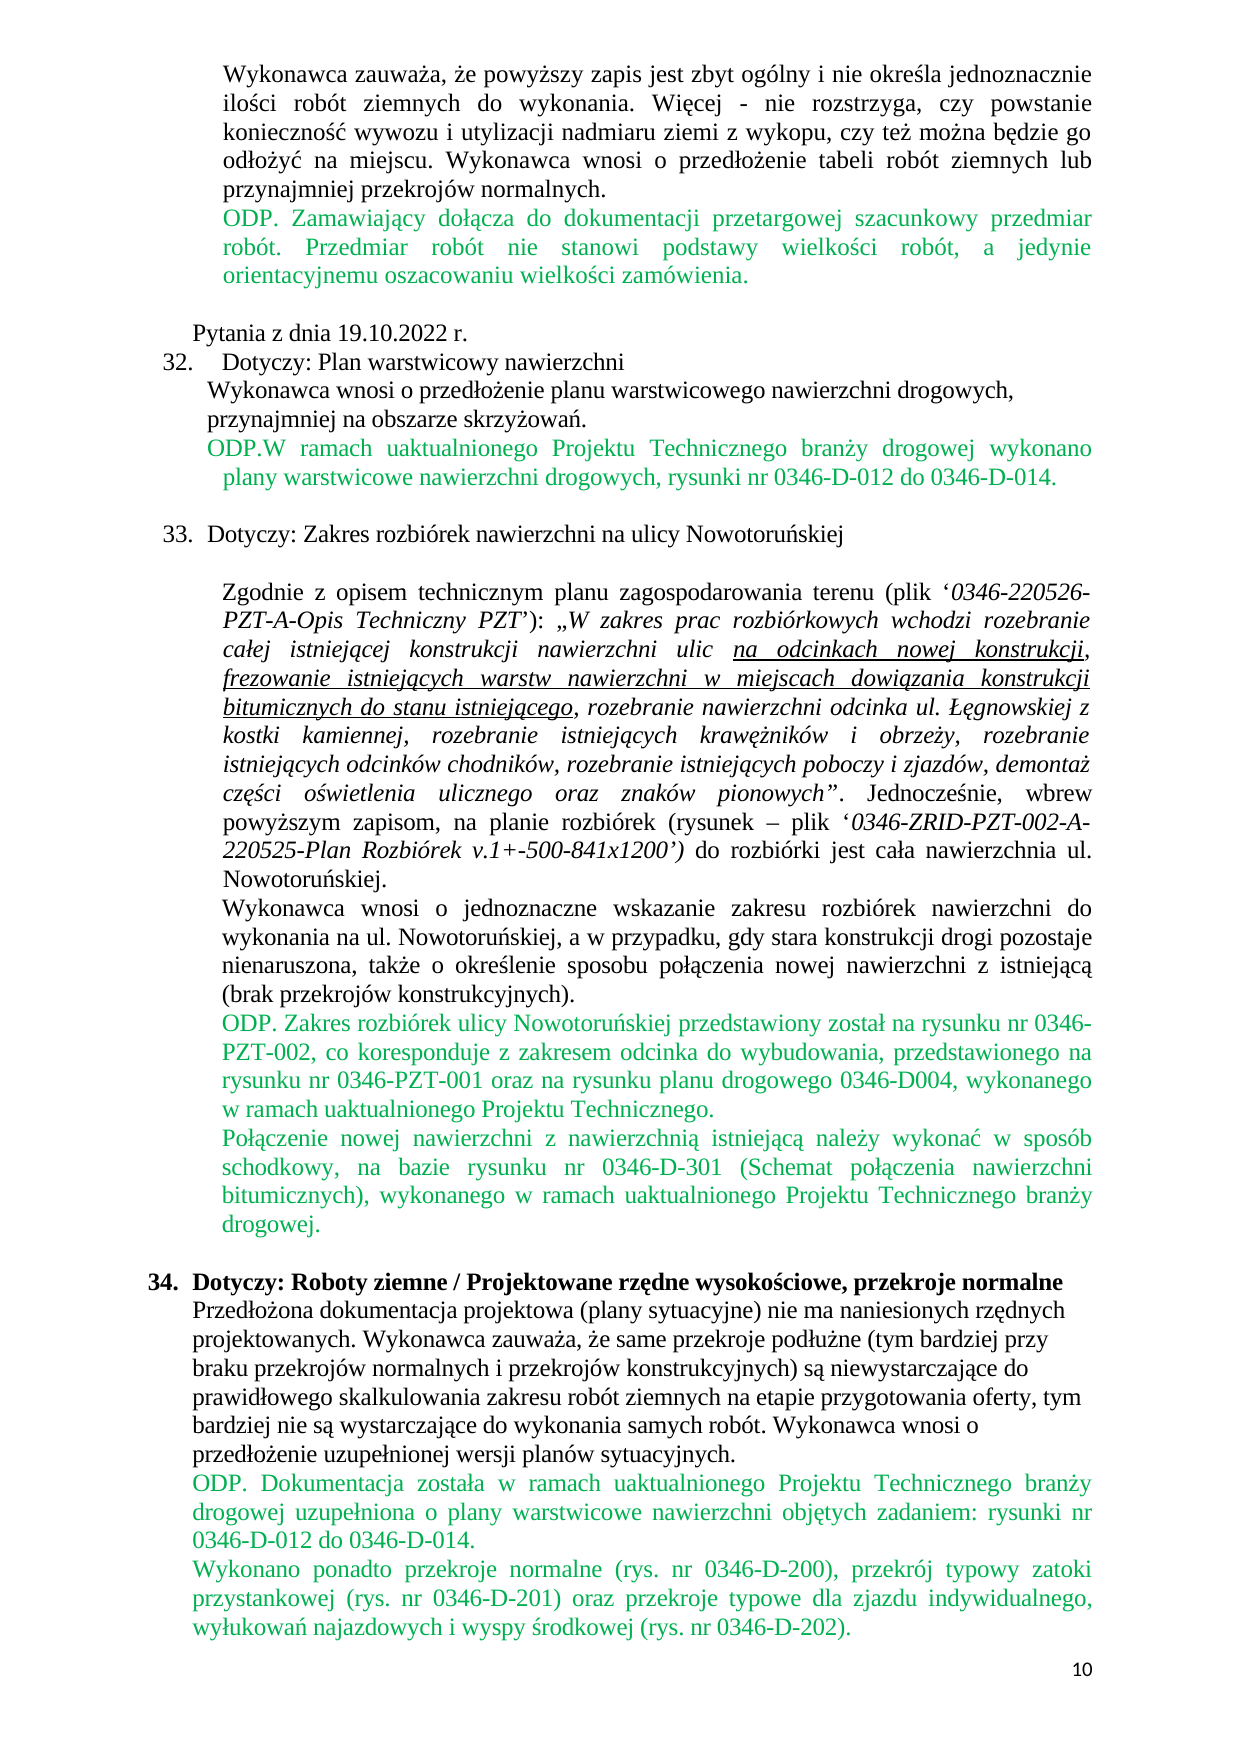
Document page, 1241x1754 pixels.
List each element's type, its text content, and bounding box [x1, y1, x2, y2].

list ODP. Dokumentacja została w ramach uaktualnionego Projektu Technicznego branży drogowej uzupełniona o plany warstwicowe nawierzchni objętych zadaniem: rysunki nr 0346-D-012 do 0346-D-014. [192, 1468, 1092, 1554]
list Pytania z dnia 19.10.2022 r. [192, 318, 1092, 347]
list Wykonawca wnosi o przedłożenie planu warstwicowego nawierzchni drogowych, przynajmniej na obszarze skrzyżowań. [207, 375, 1092, 433]
list Połączenie nowej nawierzchni z nawierzchnią istniejącą należy wykonać w sposób schodkowy, na bazie rysunku nr 0346-D-301 (Schemat połączenia nawierzchni bitumicznych), wykonanego w ramach uaktualnionego Projektu Technicznego branży drogowej. [222, 1123, 1092, 1238]
list Wykonano ponadto przekroje normalne (rys. nr 0346-D-200), przekrój typowy zatoki przystankowej (rys. nr 0346-D-201) oraz przekroje typowe dla zjazdu indywidualnego, wyłukowań najazdowych i wyspy środkowej (rys. nr 0346-D-202). [192, 1554, 1092, 1640]
list ODP.W ramach uaktualnionego Projektu Technicznego branży drogowej wykonano plany warstwicowe nawierzchni drogowych, rysunki nr 0346-D-012 do 0346-D-014. [207, 433, 1092, 490]
list Dotyczy: Zakres rozbiórek nawierzchni na ulicy Nowotoruńskiej [162, 519, 1092, 548]
list Dotyczy: Roboty ziemne / Projektowane rzędne wysokościowe, przekroje normalne [148, 1267, 1092, 1295]
list Wykonawca wnosi o jednoznaczne wskazanie zakresu rozbiórek nawierzchni do wykonania na ul. Nowotoruńskiej, a w przypadku, gdy stara konstrukcji drogi pozostaje nienaruszona, także o określenie sposobu połączenia nowej nawierzchni z istniejącą (brak przekrojów konstrukcyjnych). [222, 893, 1092, 1008]
list Przedłożona dokumentacja projektowa (plany sytuacyjne) nie ma naniesionych rzędnych projektowanych. Wykonawca zauważa, że same przekroje podłużne (tym bardziej przy braku przekrojów normalnych i przekrojów konstrukcyjnych) są niewystarczające do prawidłowego skalkulowania zakresu robót ziemnych na etapie przygotowania oferty, tym bardziej nie są wystarczające do wykonania samych robót. Wykonawca wnosi o przedłożenie uzupełnionej wersji planów sytuacyjnych. [192, 1295, 1092, 1468]
list ODP. Zamawiający dołącza do dokumentacji przetargowej szacunkowy przedmiar robót. Przedmiar robót nie stanowi podstawy wielkości robót, a jedynie orientacyjnemu oszacowaniu wielkości zamówienia. [223, 203, 1092, 289]
list ODP. Zakres rozbiórek ulicy Nowotoruńskiej przedstawiony został na rysunku nr 0346-PZT-002, co koresponduje z zakresem odcinka do wybudowania, przedstawionego na rysunku nr 0346-PZT-001 oraz na rysunku planu drogowego 0346-D004, wykonanego w ramach uaktualnionego Projektu Technicznego. [222, 1008, 1092, 1123]
list Dotyczy: Plan warstwicowy nawierzchni [162, 347, 1092, 375]
list Wykonawca zauważa, że powyższy zapis jest zbyt ogólny i nie określa jednoznacznie ilości robót ziemnych do wykonania. Więcej - nie rozstrzyga, czy powstanie konieczność wywozu i utylizacji nadmiaru ziemi z wykopu, czy też można będzie go odłożyć na miejscu. Wykonawca wnosi o przedłożenie tabeli robót ziemnych lub przynajmniej przekrojów normalnych. [223, 59, 1092, 203]
list Zgodnie z opisem technicznym planu zagospodarowania terenu (plik ‘0346-220526-PZT-A-Opis Techniczny PZT’): „W zakres prac rozbiórkowych wchodzi rozebranie całej istniejącej konstrukcji nawierzchni ulic na odcinkach nowej konstrukcji, frezowanie istniejących warstw nawierzchni w miejscach dowiązania konstrukcji bitumicznych do stanu istniejącego, rozebranie nawierzchni odcinka ul. Łęgnowskiej z kostki kamiennej, rozebranie istniejących krawężników i obrzeży, rozebranie istniejących odcinków chodników, rozebranie istniejących poboczy i zjazdów, demontaż części oświetlenia ulicznego oraz znaków pionowych”. Jednocześnie, wbrew powyższym zapisom, na planie rozbiórek (rysunek – plik ‘0346-ZRID-PZT-002-A-220525-Plan Rozbiórek v.1+-500-841x1200’) do rozbiórki jest cała nawierzchnia ul. Nowotoruńskiej. [222, 577, 1092, 893]
